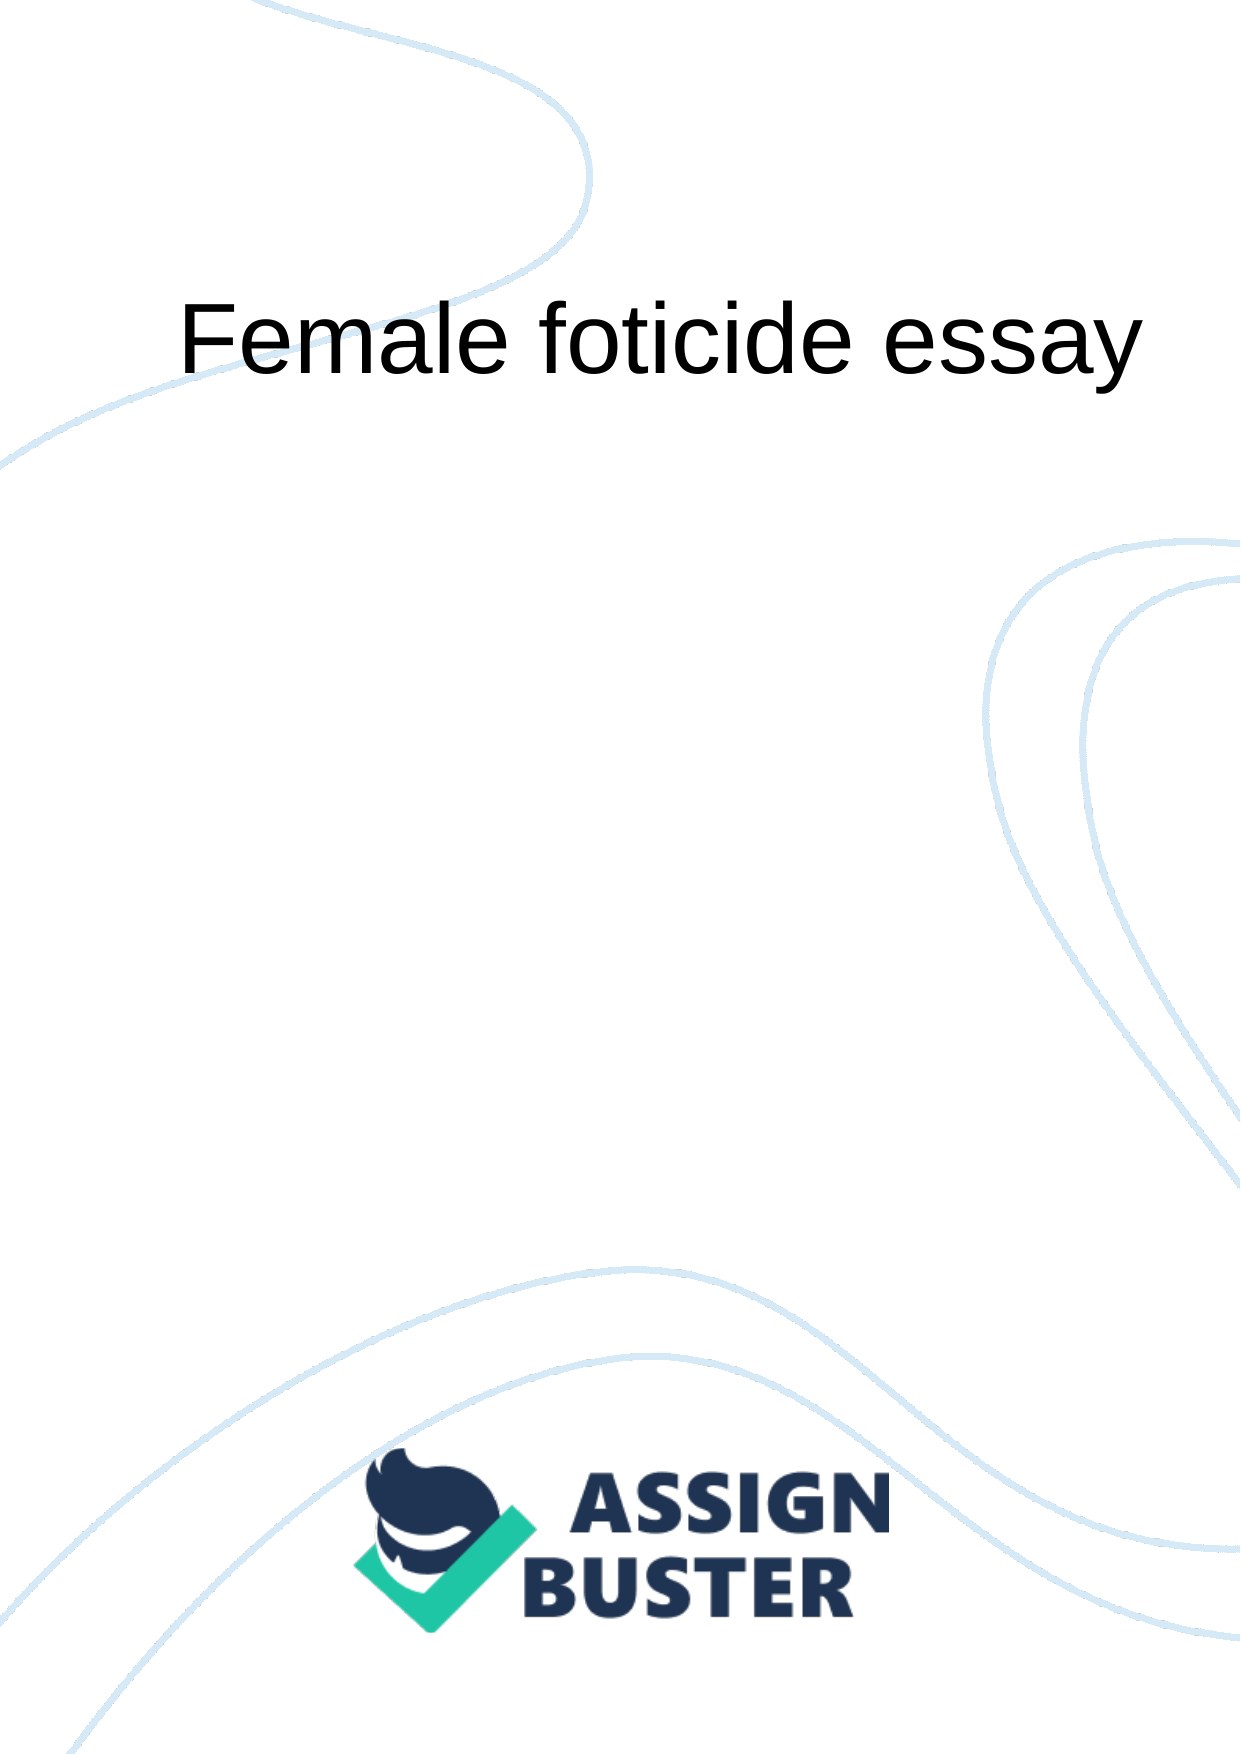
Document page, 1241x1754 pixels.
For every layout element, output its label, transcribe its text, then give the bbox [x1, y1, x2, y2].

subtitle Female foticide essay [177, 279, 1152, 394]
picture [0, 0, 1241, 1754]
